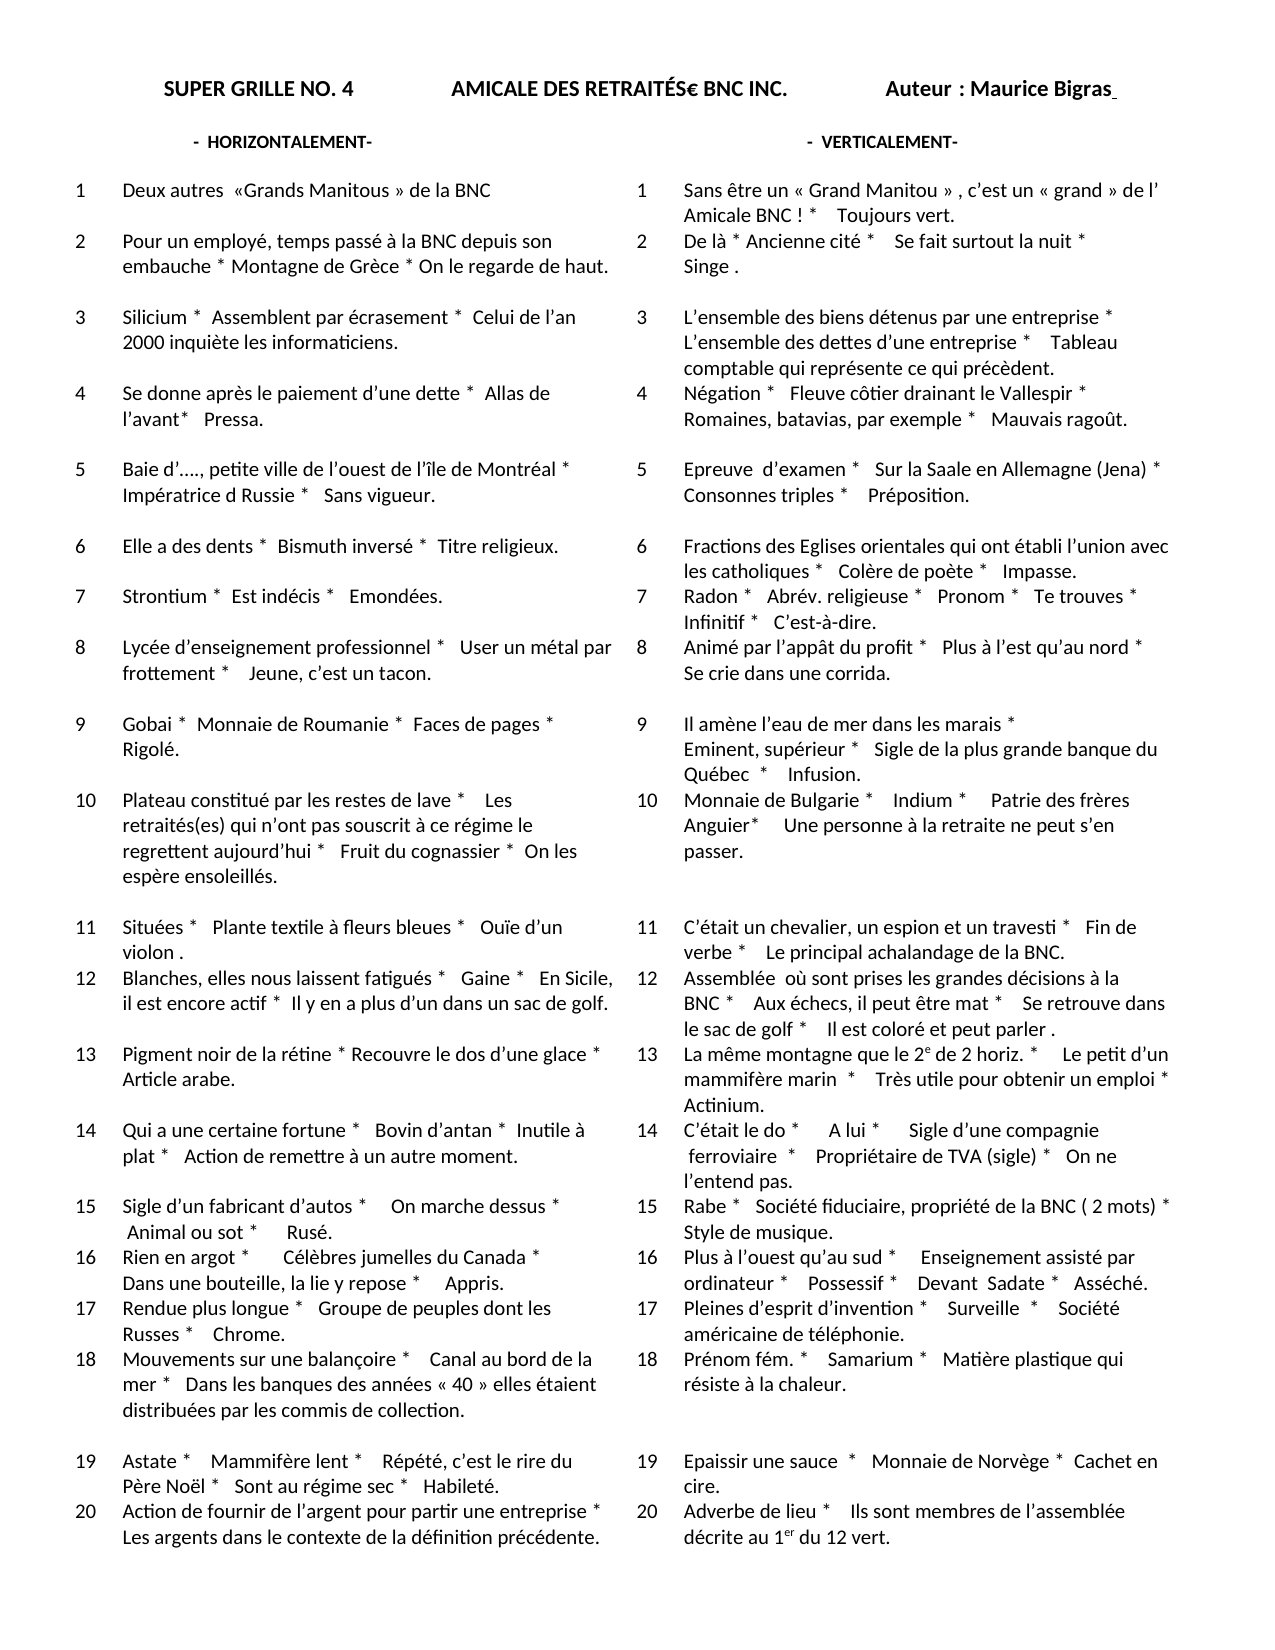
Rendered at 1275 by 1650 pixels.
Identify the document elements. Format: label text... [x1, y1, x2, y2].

table_cell Rabe * Société fiduciaire, propriété de la BNC ( 2 mots) * Style de musique. [673, 1194, 1186, 1244]
table_cell Il amène l’eau de mer dans les marais * Eminent, supérieur * Sigle de la plus grande banque du Québec * Infusion. [673, 711, 1186, 787]
table_cell Astate * Mammifère lent * Répété, c’est le rire du Père Noël * Sont au régime sec * Habileté. [111, 1448, 625, 1499]
table_cell Assemblée où sont prises les grandes décisions à la BNC * Aux échecs, il peut être mat * Se retrouve dans le sac de golf * Il est coloré et peut parler . [673, 965, 1186, 1041]
table_cell Silicium * Assemblent par écrasement * Celui de l’an 2000 inquiète les informaticiens. [111, 304, 625, 380]
table_cell 11 [64, 914, 111, 965]
table_cell Mouvements sur une balançoire * Canal au bord de la mer * Dans les banques des années « 40 » elles étaient distribuées par les commis de collection. [111, 1346, 625, 1448]
table_cell Prénom fém. * Samarium * Matière plastique qui résiste à la chaleur. [673, 1346, 1186, 1448]
table_cell L’ensemble des biens détenus par une entreprise * L’ensemble des dettes d’une entreprise * Tableau comptable qui représente ce qui précèdent. [673, 304, 1186, 380]
table_cell 2 [64, 228, 111, 304]
table_header 1 [64, 177, 111, 228]
table_cell Epaissir une sauce * Monnaie de Norvège * Cachet en cire. [673, 1448, 1186, 1499]
table_cell 19 [64, 1448, 111, 1499]
table_cell 9 [64, 711, 111, 787]
table_header Sans être un « Grand Manitou » , c’est un « grand » de l’ Amicale BNC ! * Toujours vert. [673, 177, 1186, 228]
table_cell Qui a une certaine fortune * Bovin d’antan * Inutile à plat * Action de remettre à un autre moment. [111, 1118, 625, 1194]
table_cell Pigment noir de la rétine * Recouvre le dos d’une glace * Article arabe. [111, 1041, 625, 1117]
table_cell Animé par l’appât du profit * Plus à l’est qu’au nord * Se crie dans une corrida. [673, 635, 1186, 711]
table_cell Gobai * Monnaie de Roumanie * Faces de pages * Rigolé. [111, 711, 625, 787]
table_cell C’était le do * A lui * Sigle d’une compagnie ferroviaire * Propriétaire de TVA (sigle) * On ne l’entend pas. [673, 1118, 1186, 1194]
table_cell Rien en argot * Célèbres jumelles du Canada * Dans une bouteille, la lie y repose * Appris. [111, 1245, 625, 1295]
table_cell Epreuve d’examen * Sur la Saale en Allemagne (Jena) * Consonnes triples * Préposition. [673, 457, 1186, 533]
table_cell 7 [625, 584, 672, 634]
table_cell 12 [625, 965, 672, 1041]
table_cell 19 [625, 1448, 672, 1499]
table_cell 4 [64, 380, 111, 457]
table_cell 17 [64, 1295, 111, 1346]
table_cell Fractions des Eglises orientales qui ont établi l’union avec les catholiques * Colère de poète * Impasse. [673, 533, 1186, 584]
table_cell 12 [64, 965, 111, 1041]
table_cell 6 [64, 533, 111, 584]
table_cell 10 [625, 787, 672, 914]
table_cell 11 [625, 914, 672, 965]
table_cell 13 [64, 1041, 111, 1117]
table_cell 20 [64, 1499, 111, 1549]
table_cell Action de fournir de l’argent pour partir une entreprise * Les argents dans le contexte de la définition précédente. [111, 1499, 625, 1549]
table_cell 2 [625, 228, 672, 304]
table_cell 14 [64, 1118, 111, 1194]
table_cell 16 [625, 1245, 672, 1295]
table_cell C’était un chevalier, un espion et un travesti * Fin de verbe * Le principal achalandage de la BNC. [673, 914, 1186, 965]
table_cell 4 [625, 380, 672, 457]
table_cell 9 [625, 711, 672, 787]
table_header 1 [625, 177, 672, 228]
table_cell 8 [64, 635, 111, 711]
table_cell 10 [64, 787, 111, 914]
table_cell 3 [625, 304, 672, 380]
table_cell Négation * Fleuve côtier drainant le Vallespir * Romaines, batavias, par exemple * Mauvais ragoût. [673, 380, 1186, 457]
table_cell 8 [625, 635, 672, 711]
table_cell 15 [625, 1194, 672, 1244]
table_cell Lycée d’enseignement professionnel * User un métal par frottement * Jeune, c’est un tacon. [111, 635, 625, 711]
table_cell 15 [64, 1194, 111, 1244]
table_cell Blanches, elles nous laissent fatigués * Gaine * En Sicile, il est encore actif * Il y en a plus d’un dans un sac de golf. [111, 965, 625, 1041]
table_cell 20 [625, 1499, 672, 1549]
table_cell Baie d’…., petite ville de l’ouest de l’île de Montréal * Impératrice d Russie * Sans vigueur. [111, 457, 625, 533]
table_cell 3 [64, 304, 111, 380]
table_cell Elle a des dents * Bismuth inversé * Titre religieux. [111, 533, 625, 584]
table_cell La même montagne que le 2e de 2 horiz. * Le petit d’un mammifère marin * Très utile pour obtenir un emploi * Actinium. [673, 1041, 1186, 1117]
table_cell Strontium * Est indécis * Emondées. [111, 584, 625, 634]
table_cell Rendue plus longue * Groupe de peuples dont les Russes * Chrome. [111, 1295, 625, 1346]
table_cell 18 [64, 1346, 111, 1448]
table_header Deux autres «Grands Manitous » de la BNC [111, 177, 625, 228]
table_cell Se donne après le paiement d’une dette * Allas de l’avant* Pressa. [111, 380, 625, 457]
table_cell 17 [625, 1295, 672, 1346]
table_cell Situées * Plante textile à fleurs bleues * Ouïe d’un violon . [111, 914, 625, 965]
table_cell 13 [625, 1041, 672, 1117]
table_cell 14 [625, 1118, 672, 1194]
table_cell 18 [625, 1346, 672, 1448]
table_cell 5 [625, 457, 672, 533]
table_cell De là * Ancienne cité * Se fait surtout la nuit * Singe . [673, 228, 1186, 304]
table_cell Pleines d’esprit d’invention * Surveille * Société américaine de téléphonie. [673, 1295, 1186, 1346]
table_cell 16 [64, 1245, 111, 1295]
text - HORIZONTALEMENT- - VERTICALEMENT- [75, 130, 1200, 153]
table_cell 5 [64, 457, 111, 533]
table_cell Adverbe de lieu * Ils sont membres de l’assemblée décrite au 1er du 12 vert. [673, 1499, 1186, 1549]
table_cell Monnaie de Bulgarie * Indium * Patrie des frères Anguier* Une personne à la retraite ne peut s’en passer. [673, 787, 1186, 914]
table_cell Plateau constitué par les restes de lave * Les retraités(es) qui n’ont pas souscrit à ce régime le regrettent aujourd’hui * Fruit du cognassier * On les espère ensoleillés. [111, 787, 625, 914]
table_cell Sigle d’un fabricant d’autos * On marche dessus * Animal ou sot * Rusé. [111, 1194, 625, 1244]
table_cell 6 [625, 533, 672, 584]
table_cell Radon * Abrév. religieuse * Pronom * Te trouves * Infinitif * C’est-à-dire. [673, 584, 1186, 634]
table_cell Plus à l’ouest qu’au sud * Enseignement assisté par ordinateur * Possessif * Devant Sadate * Asséché. [673, 1245, 1186, 1295]
table_cell 7 [64, 584, 111, 634]
table_cell Pour un employé, temps passé à la BNC depuis son embauche * Montagne de Grèce * On le regarde de haut. [111, 228, 625, 304]
